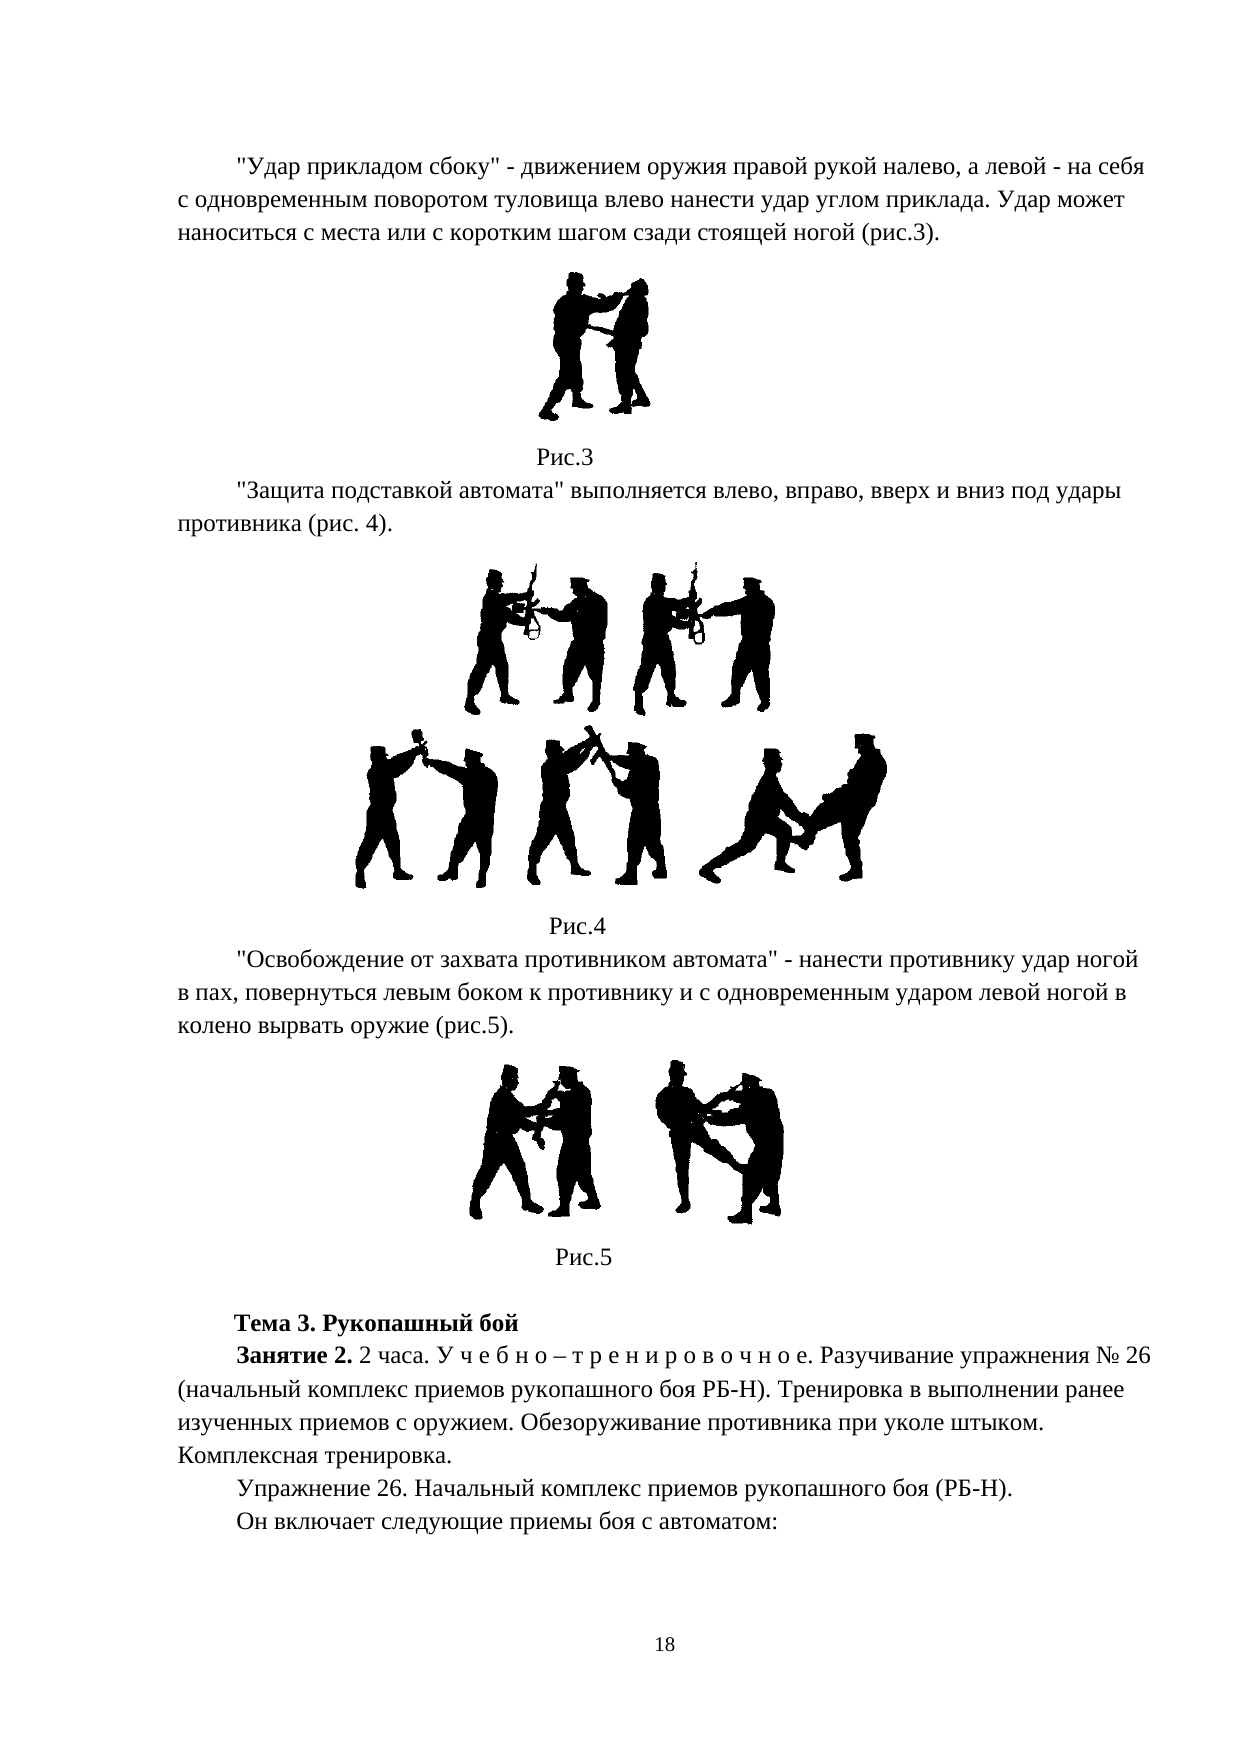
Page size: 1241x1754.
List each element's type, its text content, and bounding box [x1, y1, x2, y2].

text "Удар прикладом сбоку" - движением оружия правой рукой налево, а левой - на себя с одновременным поворотом туловища влево нанести удар углом приклада. Удар может наноситься с места или с коротким шагом сзади стоящей ногой (рис.3). [177, 151, 1152, 246]
text Упражнение 26. Начальный комплекс приемов рукопашного боя (РБ-Н). [177, 1473, 1152, 1501]
text Тема 3. Рукопашный бой [177, 1308, 1152, 1336]
text Рис.5 [177, 1242, 1152, 1271]
text Рис.3 [177, 442, 1152, 471]
text Рис.4 [177, 911, 1152, 939]
text Он включает следующие приемы боя с автоматом: [177, 1506, 1152, 1534]
text "Освобождение от захвата противником автомата" - нанести противнику удар ногой в пах, повернуться левым боком к противнику и с одновременным ударом левой ногой в колено вырвать оружие (рис.5). [177, 944, 1152, 1038]
text Занятие 2. 2 часа. У ч е б н о – т р е н и р о в о ч н о е. Разучивание упражнения № 26 (начальный комплекс приемов рукопашного боя РБ-Н). Тренировка в выполнении ранее изученных приемов с оружием. Обезоруживание противника при уколе штыком. Комплексная тренировка. [177, 1341, 1152, 1468]
picture [517, 250, 672, 439]
picture [330, 541, 908, 907]
text "Защита подставкой автомата" выполняется влево, вправо, вверх и вниз под удары противника (рис. 4). [177, 476, 1152, 537]
picture [448, 1042, 803, 1239]
